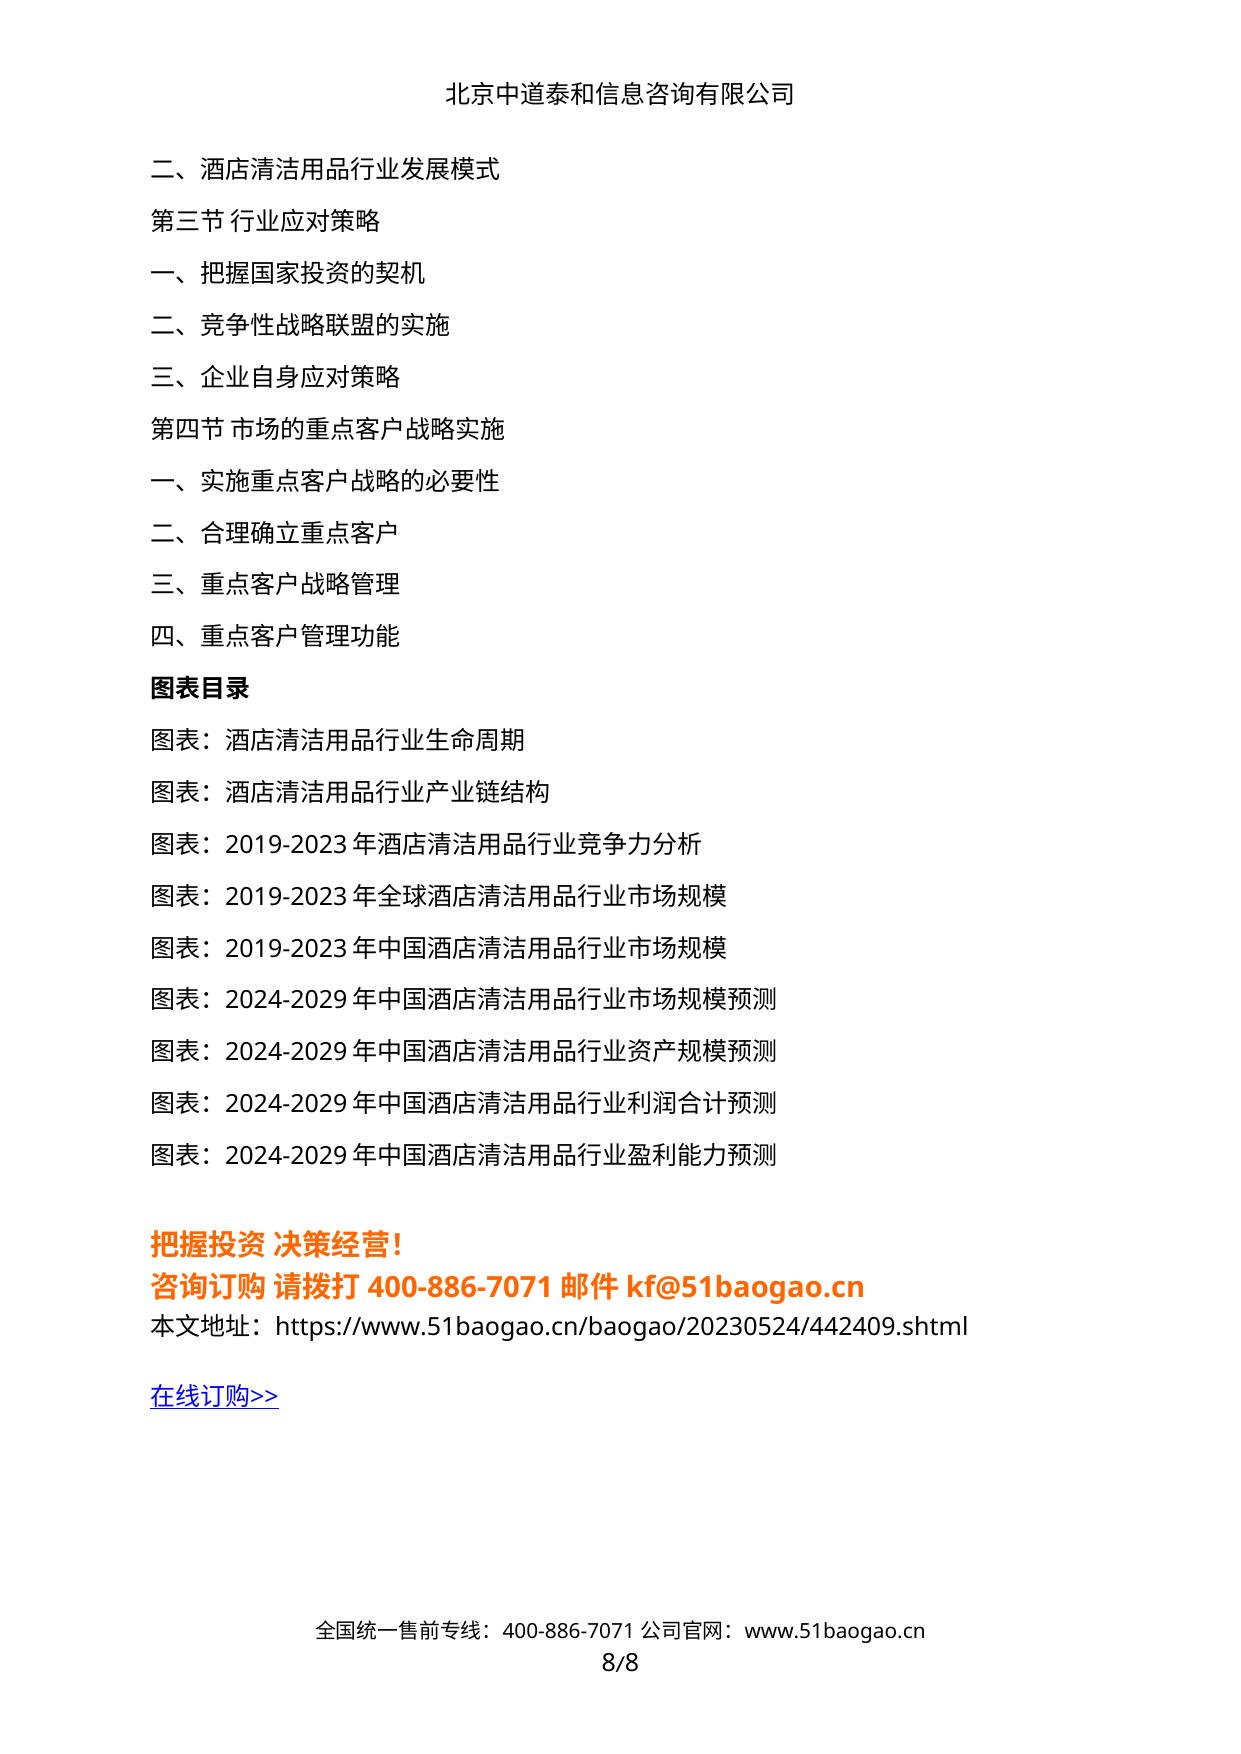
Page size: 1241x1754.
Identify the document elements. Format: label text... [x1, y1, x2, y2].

text 图表：2024-2029年中国酒店清洁用品行业利润合计预测 [150, 1084, 1090, 1120]
text 图表：2019-2023年酒店清洁用品行业竞争力分析 [150, 824, 1090, 861]
text 一、实施重点客户战略的必要性 [150, 461, 1090, 497]
text 第四节 市场的重点客户战略实施 [150, 409, 1090, 446]
text 把握投资 决策经营！咨询订购 请拨打 400-886-7071 邮件 kf@51baogao.cn本文地址：https://www.51baogao.cn/baogao/20230524/442409.shtml [150, 1187, 1090, 1342]
text 图表：酒店清洁用品行业产业链结构 [150, 772, 1090, 809]
text 二、竞争性战略联盟的实施 [150, 306, 1090, 342]
text 图表目录 [150, 669, 1090, 705]
text 第三节 行业应对策略 [150, 202, 1090, 238]
text 三、重点客户战略管理 [150, 565, 1090, 601]
text 三、企业自身应对策略 [150, 357, 1090, 394]
text 二、酒店清洁用品行业发展模式 [150, 150, 1090, 186]
text 图表：酒店清洁用品行业生命周期 [150, 721, 1090, 757]
text 图表：2024-2029年中国酒店清洁用品行业市场规模预测 [150, 980, 1090, 1016]
text 二、合理确立重点客户 [150, 513, 1090, 549]
text 图表：2024-2029年中国酒店清洁用品行业盈利能力预测 [150, 1136, 1090, 1172]
text 在线订购>> [150, 1342, 1090, 1413]
text 四、重点客户管理功能 [150, 617, 1090, 653]
text 图表：2024-2029年中国酒店清洁用品行业资产规模预测 [150, 1032, 1090, 1068]
text 一、把握国家投资的契机 [150, 254, 1090, 290]
text 图表：2019-2023年全球酒店清洁用品行业市场规模 [150, 876, 1090, 912]
text 图表：2019-2023年中国酒店清洁用品行业市场规模 [150, 928, 1090, 964]
